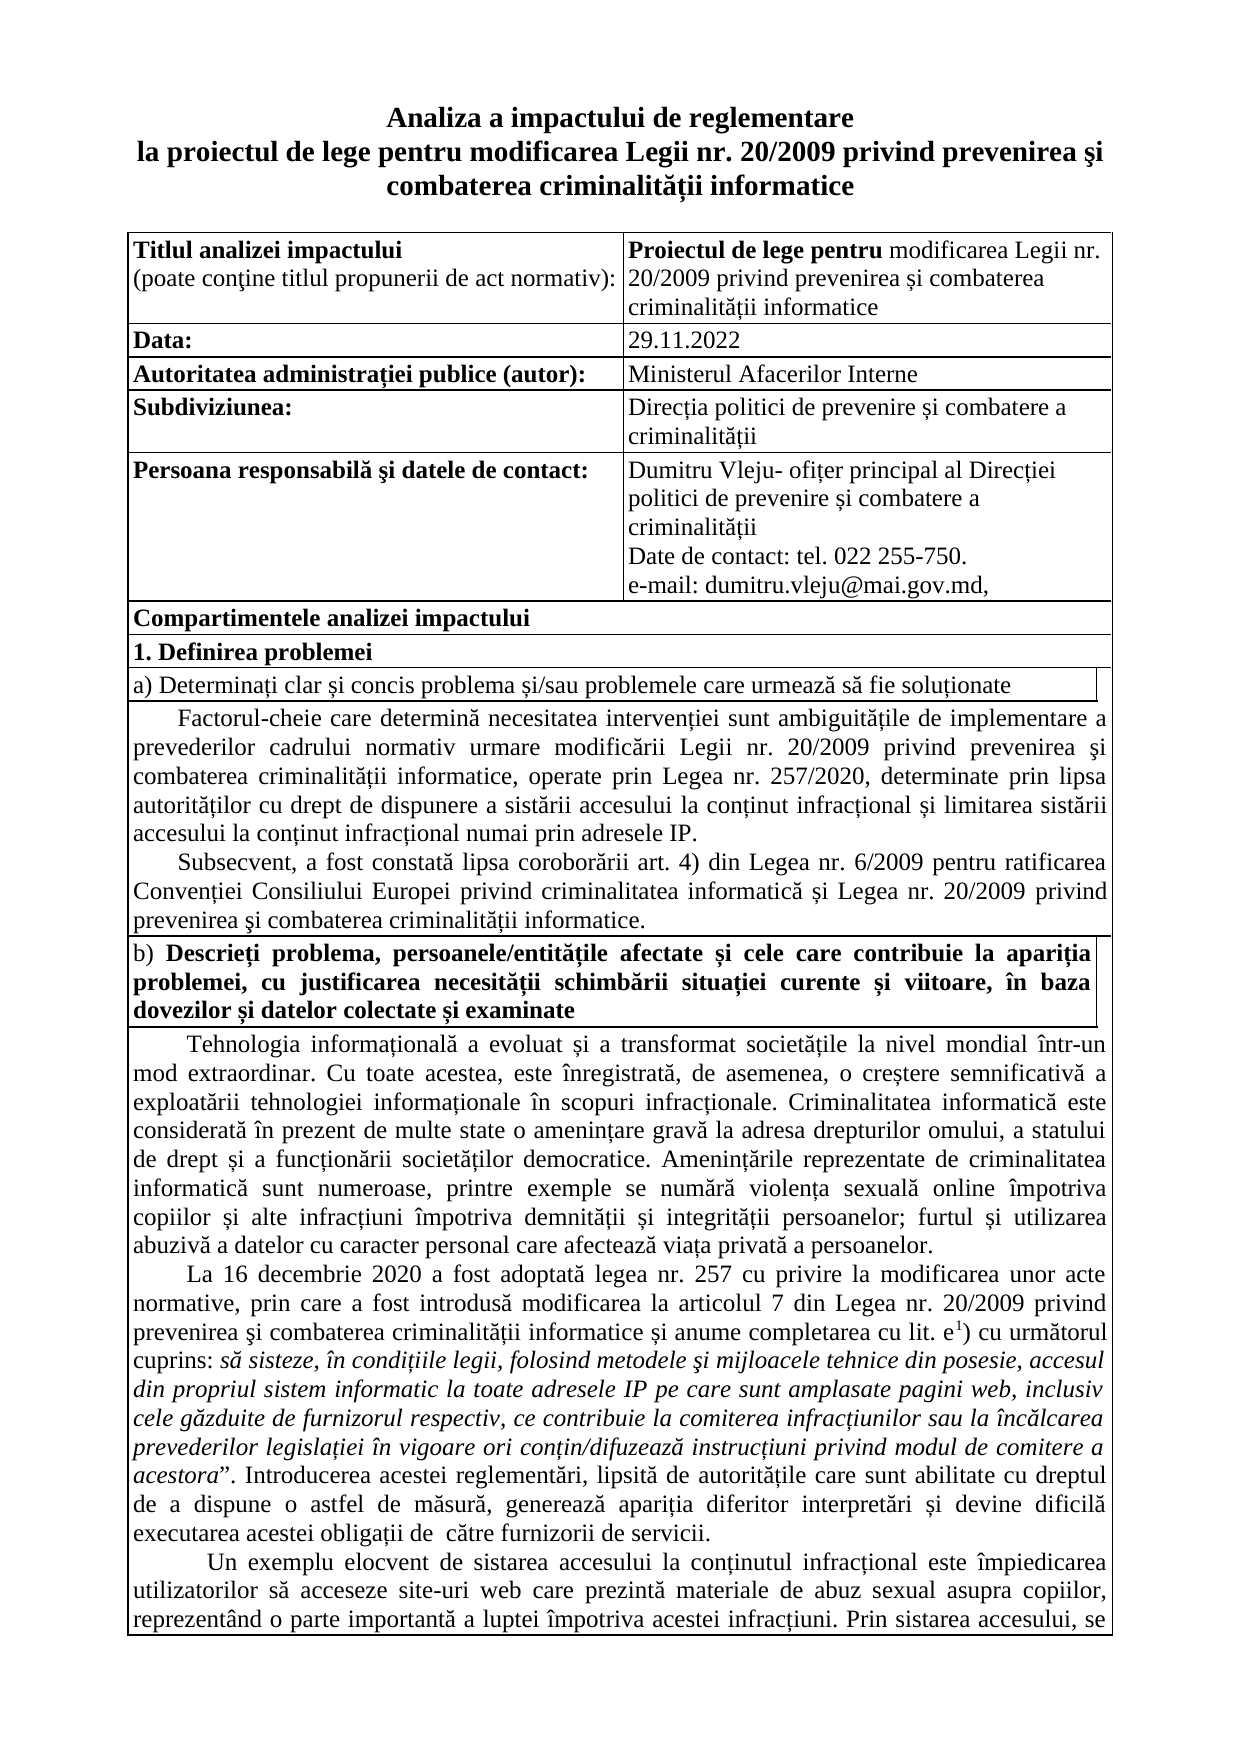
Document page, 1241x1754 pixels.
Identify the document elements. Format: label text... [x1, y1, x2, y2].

table_cell [1097, 667, 1112, 700]
table_cell 1. Definirea problemei [129, 634, 1112, 667]
table_cell Proiectul de lege pentru modificarea Legii nr. 20/2009 privind prevenirea și combaterea criminalității informatice [624, 232, 1112, 322]
table_cell b) Descrieți problema, persoanele/entitățile afectate și cele care contribuie la apariția problemei, cu justificarea necesității schimbării situației curente și viitoare, în baza dovezilor și datelor colectate și examinate [129, 937, 1096, 1026]
table_cell a) Determinați clar și concis problema și/sau problemele care urmează să fie soluționate [129, 668, 1096, 700]
table_cell Factorul-cheie care determină necesitatea intervenției sunt ambiguitățile de implementare a prevederilor cadrului normativ urmare modificării Legii nr. 20/2009 privind prevenirea şi combaterea criminalității informatice, operate prin Legea nr. 257/2020, determinate prin lipsa autorităților cu drept de dispunere a sistării accesului la conținut infracțional și limitarea sistării accesului la conținut infracțional numai prin adresele IP. Subsecvent, a fost constată lipsa coroborării art. 4) din Legea nr. 6/2009 pentru ratificarea Convenției Consiliului Europei privind criminalitatea informatică și Legea nr. 20/2009 privind prevenirea şi combaterea criminalității informatice. [129, 700, 1112, 935]
table_cell Autoritatea administrației publice (autor): [129, 358, 623, 389]
table_cell Dumitru Vleju- ofițer principal al Direcției politici de prevenire și combatere a criminalității Date de contact: tel. 022 255-750. e-mail: dumitru.vleju@mai.gov.md, [624, 452, 1112, 600]
table_cell Titlul analizei impactului (poate conţine titlul propunerii de act normativ): [129, 233, 623, 322]
table_cell Subdiviziunea: [129, 391, 623, 452]
table_header Analiza a impactului de reglementare la proiectul de lege pentru modificarea Legii nr. 20/2009 privind prevenirea şi combaterea criminalității informatice [128, 99, 1112, 232]
table_cell Data: [129, 324, 623, 356]
table_cell Persoana responsabilă şi datele de contact: [129, 453, 623, 600]
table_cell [129, 1026, 1112, 1634]
table_cell Direcția politici de prevenire și combatere a criminalității [624, 389, 1112, 452]
table_cell 29.11.2022 [624, 323, 1112, 356]
table_cell [1097, 935, 1112, 1026]
table_cell Compartimentele analizei impactului [129, 600, 1112, 633]
table_cell Ministerul Afacerilor Interne [624, 356, 1112, 389]
